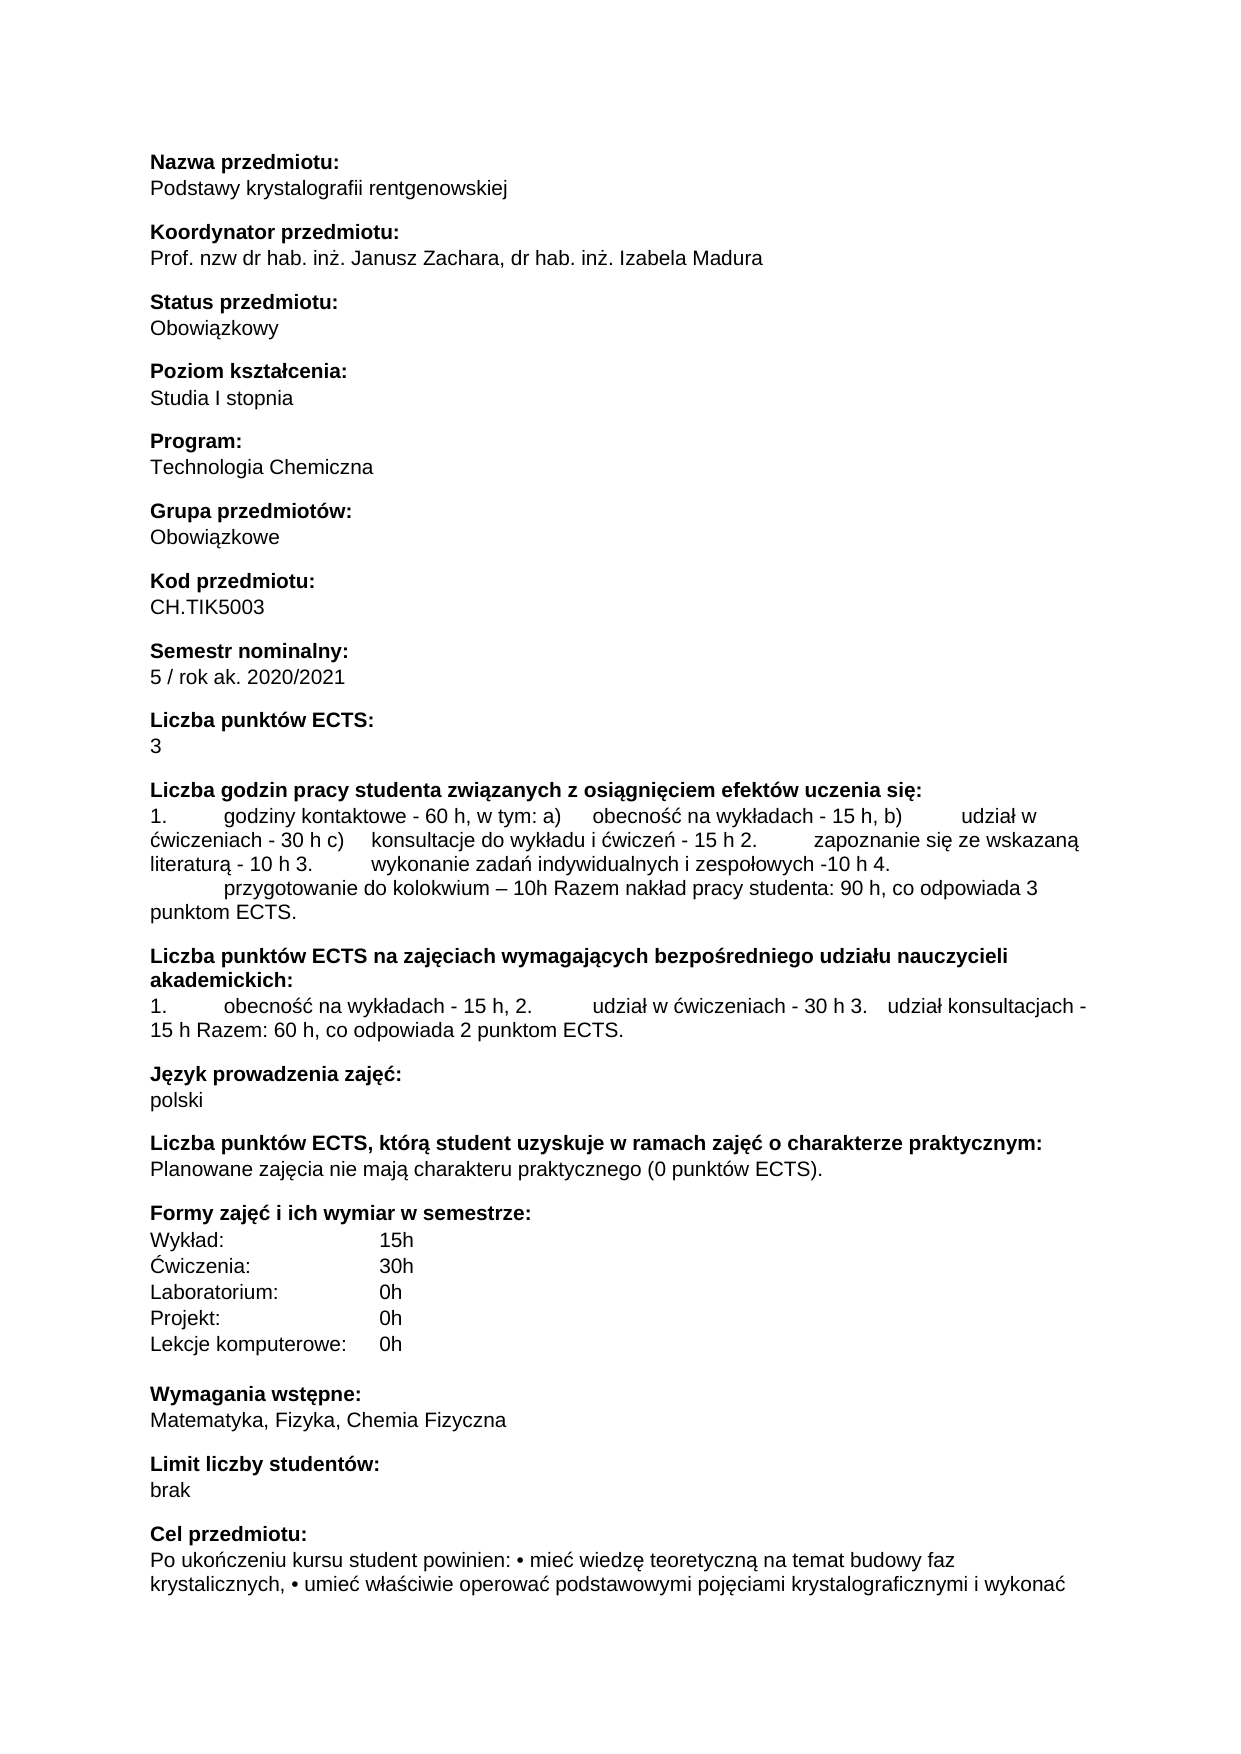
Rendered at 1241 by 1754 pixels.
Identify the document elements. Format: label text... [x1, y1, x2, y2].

text Planowane zajęcia nie mają charakteru praktycznego (0 punktów ECTS). [150, 1157, 1090, 1181]
text 1. godziny kontaktowe - 60 h, w tym: a) obecność na wykładach - 15 h, b) udział w ćwiczeniach - 30 h c) konsultacje do wykładu i ćwiczeń - 15 h 2. zapoznanie się ze wskazaną literaturą - 10 h 3. wykonanie zadań indywidualnych i zespołowych -10 h 4. przygotowanie do kolokwium – 10h Razem nakład pracy studenta: 90 h, co odpowiada 3 punktom ECTS. [150, 804, 1090, 924]
text Technologia Chemiczna [150, 455, 1090, 479]
text Formy zajęć i ich wymiar w semestrze: [150, 1201, 1090, 1225]
text Wymagania wstępne: [150, 1382, 1090, 1406]
text Studia I stopnia [150, 385, 1090, 409]
text 3 [150, 734, 1090, 758]
table_cell 0h [369, 1330, 597, 1356]
text Język prowadzenia zajęć: [150, 1061, 1090, 1085]
table_cell Projekt: [140, 1306, 367, 1330]
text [150, 1547, 1090, 1595]
table_cell 0h [369, 1304, 597, 1330]
text Podstawy krystalografii rentgenowskiej [150, 176, 1090, 200]
text Status przedmiotu: [150, 289, 1090, 313]
text Grupa przedmiotów: [150, 499, 1090, 523]
text polski [150, 1087, 1090, 1111]
text Poziom kształcenia: [150, 359, 1090, 383]
text Obowiązkowy [150, 316, 1090, 339]
table_cell Lekcje komputerowe: [140, 1332, 367, 1356]
table_header 15h [369, 1228, 597, 1252]
table_header Wykład: [140, 1228, 367, 1252]
text Semestr nominalny: [150, 638, 1090, 662]
text Liczba punktów ECTS, którą student uzyskuje w ramach zajęć o charakterze praktycznym: [150, 1131, 1090, 1155]
text Liczba punktów ECTS na zajęciach wymagających bezpośredniego udziału nauczycieli akademickich: [150, 944, 1090, 992]
text Prof. nzw dr hab. inż. Janusz Zachara, dr hab. inż. Izabela Madura [150, 246, 1090, 270]
text Liczba godzin pracy studenta związanych z osiągnięciem efektów uczenia się: [150, 778, 1090, 802]
text 1. obecność na wykładach - 15 h, 2. udział w ćwiczeniach - 30 h 3. udział konsultacjach - 15 h Razem: 60 h, co odpowiada 2 punktom ECTS. [150, 994, 1090, 1042]
text Cel przedmiotu: [150, 1521, 1090, 1545]
table_cell 0h [369, 1278, 597, 1304]
text Koordynator przedmiotu: [150, 220, 1090, 244]
text Kod przedmiotu: [150, 569, 1090, 593]
text Matematyka, Fizyka, Chemia Fizyczna [150, 1408, 1090, 1432]
table_cell Ćwiczenia: [140, 1254, 367, 1278]
text Program: [150, 429, 1090, 453]
text brak [150, 1478, 1090, 1502]
table_cell 30h [369, 1252, 597, 1278]
text Limit liczby studentów: [150, 1452, 1090, 1476]
table_cell Laboratorium: [140, 1280, 367, 1304]
text CH.TIK5003 [150, 595, 1090, 619]
text Obowiązkowe [150, 525, 1090, 549]
text 5 / rok ak. 2020/2021 [150, 664, 1090, 688]
text Nazwa przedmiotu: [150, 150, 1090, 174]
text Liczba punktów ECTS: [150, 708, 1090, 732]
